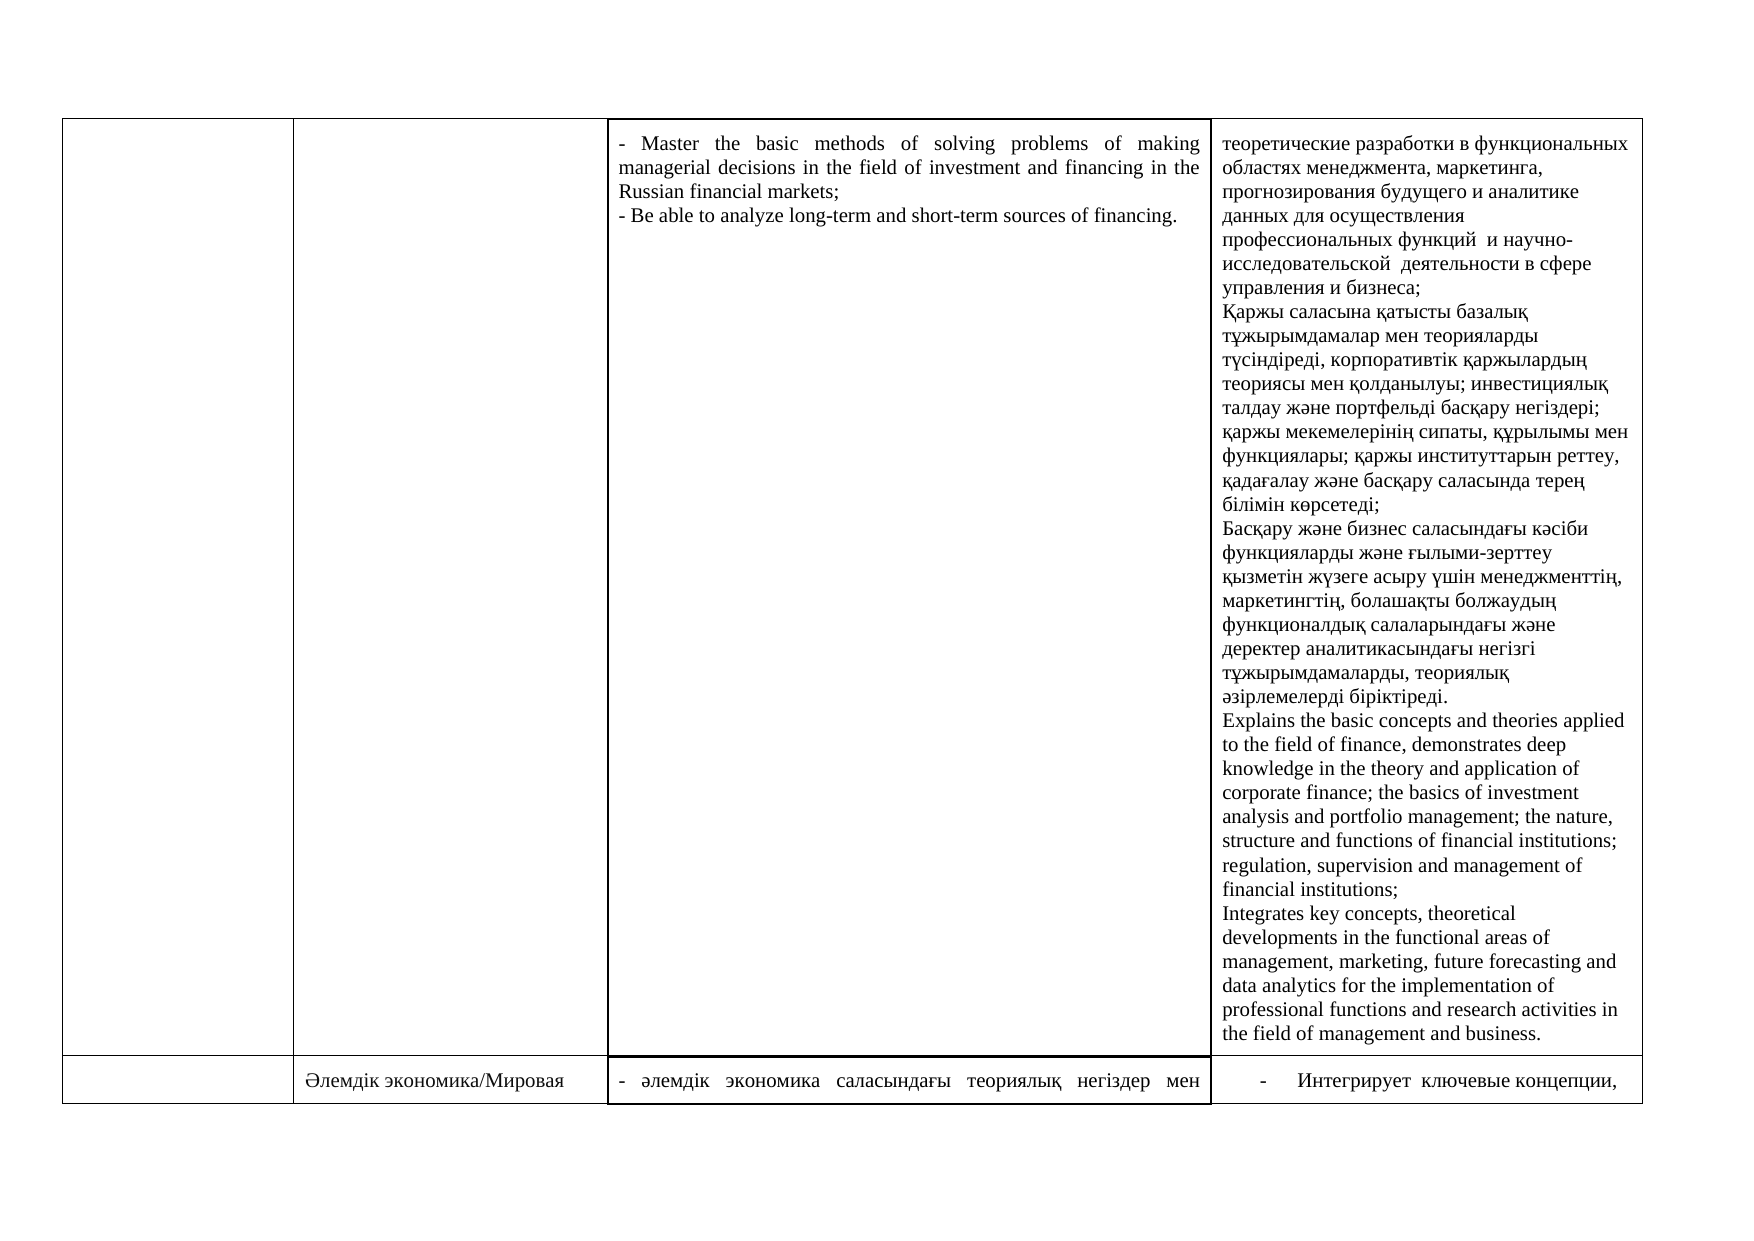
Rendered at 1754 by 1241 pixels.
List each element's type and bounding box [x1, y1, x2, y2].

table_cell [294, 1056, 607, 1102]
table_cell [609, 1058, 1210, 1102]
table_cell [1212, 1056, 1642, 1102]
table_cell [63, 119, 293, 1055]
table_cell [609, 120, 1210, 1055]
table_cell [63, 1056, 293, 1102]
table_cell [294, 119, 607, 1055]
table_cell [1212, 119, 1642, 1055]
